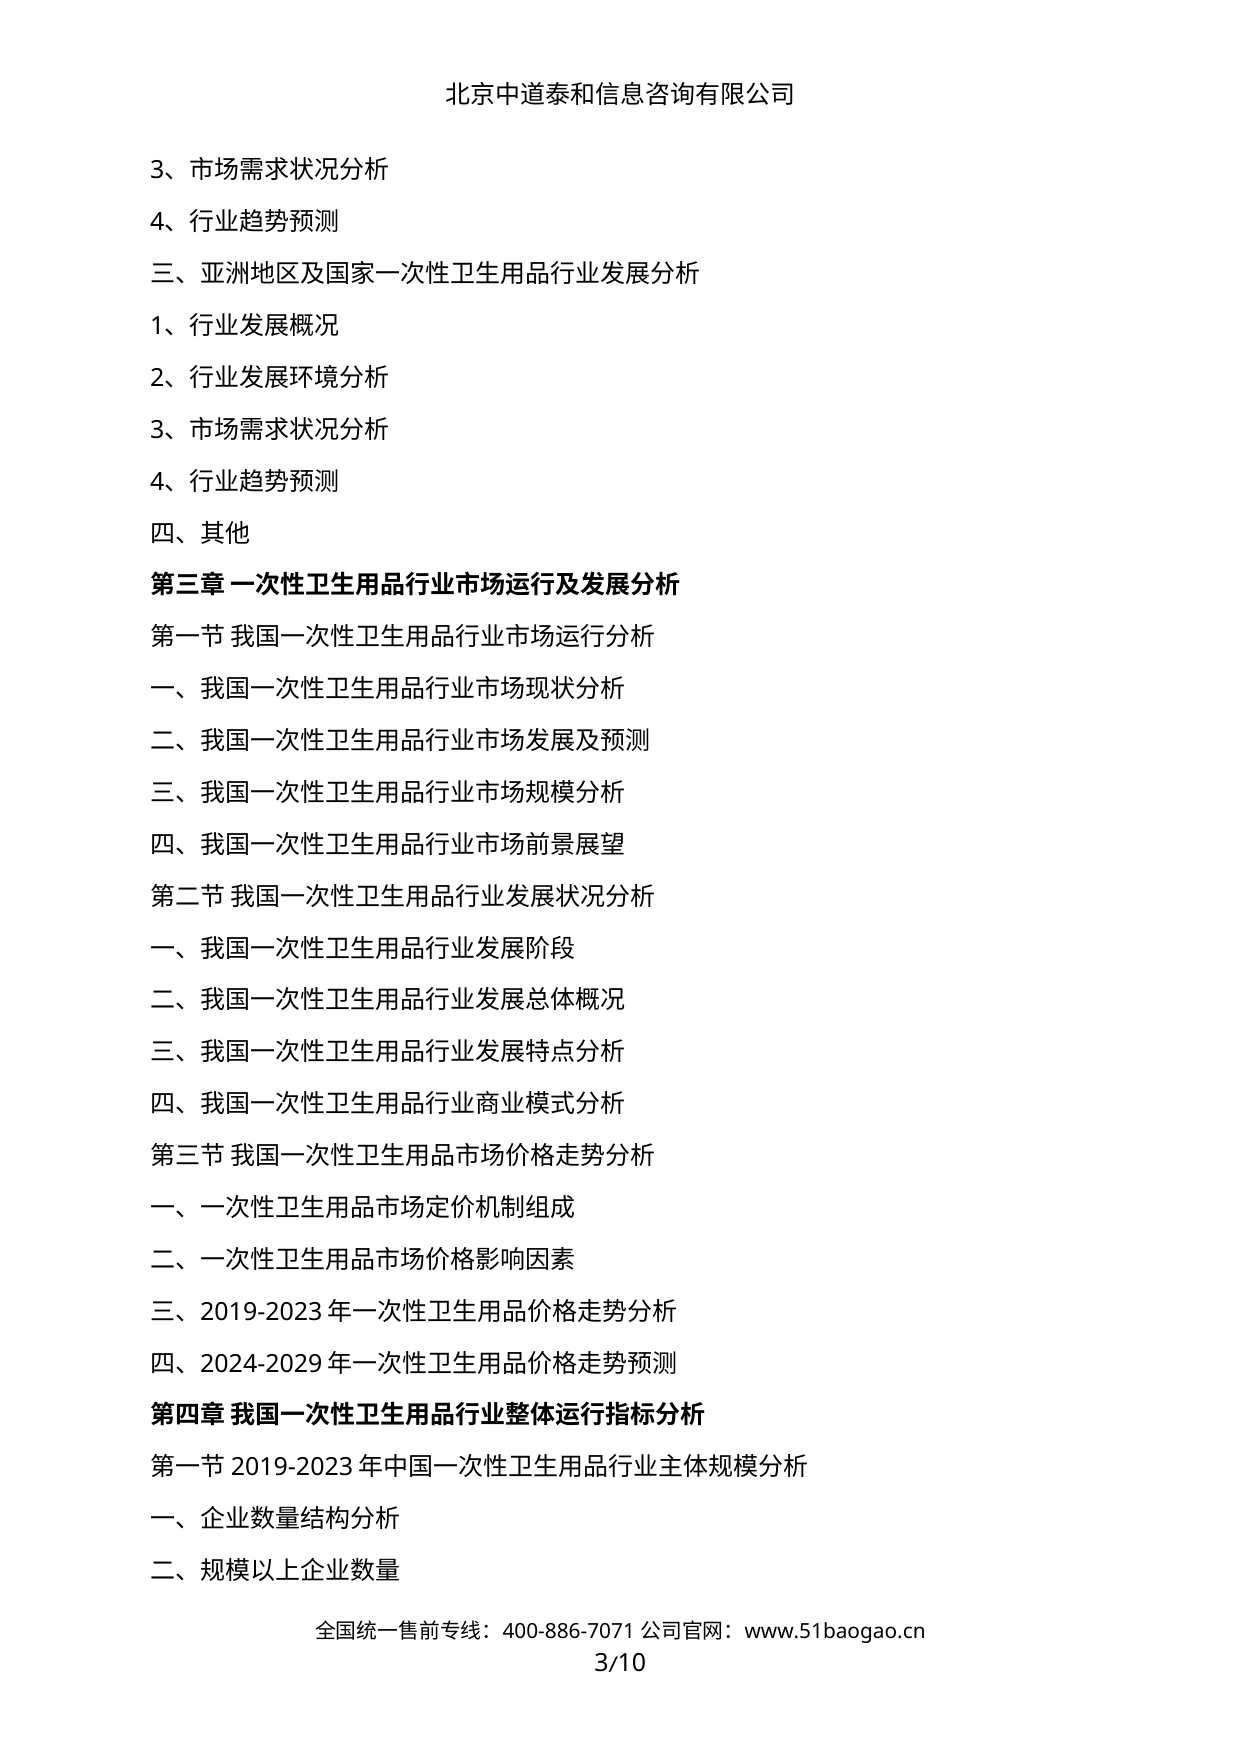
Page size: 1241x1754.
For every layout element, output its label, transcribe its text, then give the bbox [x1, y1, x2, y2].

text 二、我国一次性卫生用品行业市场发展及预测 [150, 721, 1090, 757]
text 第三节 我国一次性卫生用品市场价格走势分析 [150, 1136, 1090, 1172]
text 4、行业趋势预测 [150, 202, 1090, 238]
text 1、行业发展概况 [150, 306, 1090, 342]
text 第一节 我国一次性卫生用品行业市场运行分析 [150, 617, 1090, 653]
text 3、市场需求状况分析 [150, 409, 1090, 446]
text 一、我国一次性卫生用品行业市场现状分析 [150, 669, 1090, 705]
text 四、2024-2029年一次性卫生用品价格走势预测 [150, 1343, 1090, 1379]
text 三、亚洲地区及国家一次性卫生用品行业发展分析 [150, 254, 1090, 290]
text 三、2019-2023年一次性卫生用品价格走势分析 [150, 1291, 1090, 1327]
text 2、行业发展环境分析 [150, 357, 1090, 394]
text 第四章 我国一次性卫生用品行业整体运行指标分析 [150, 1395, 1090, 1431]
text 一、一次性卫生用品市场定价机制组成 [150, 1187, 1090, 1224]
text 三、我国一次性卫生用品行业市场规模分析 [150, 772, 1090, 809]
text 四、我国一次性卫生用品行业市场前景展望 [150, 824, 1090, 861]
text 4、行业趋势预测 [150, 461, 1090, 497]
text 第一节 2019-2023年中国一次性卫生用品行业主体规模分析 [150, 1447, 1090, 1483]
text 二、规模以上企业数量 [150, 1551, 1090, 1587]
text 一、我国一次性卫生用品行业发展阶段 [150, 928, 1090, 964]
text 第三章 一次性卫生用品行业市场运行及发展分析 [150, 565, 1090, 601]
text 二、一次性卫生用品市场价格影响因素 [150, 1239, 1090, 1276]
text 三、我国一次性卫生用品行业发展特点分析 [150, 1032, 1090, 1068]
text 3、市场需求状况分析 [150, 150, 1090, 186]
text 二、我国一次性卫生用品行业发展总体概况 [150, 980, 1090, 1016]
text 一、企业数量结构分析 [150, 1499, 1090, 1535]
text 四、我国一次性卫生用品行业商业模式分析 [150, 1084, 1090, 1120]
text 第二节 我国一次性卫生用品行业发展状况分析 [150, 876, 1090, 912]
text 四、其他 [150, 513, 1090, 549]
